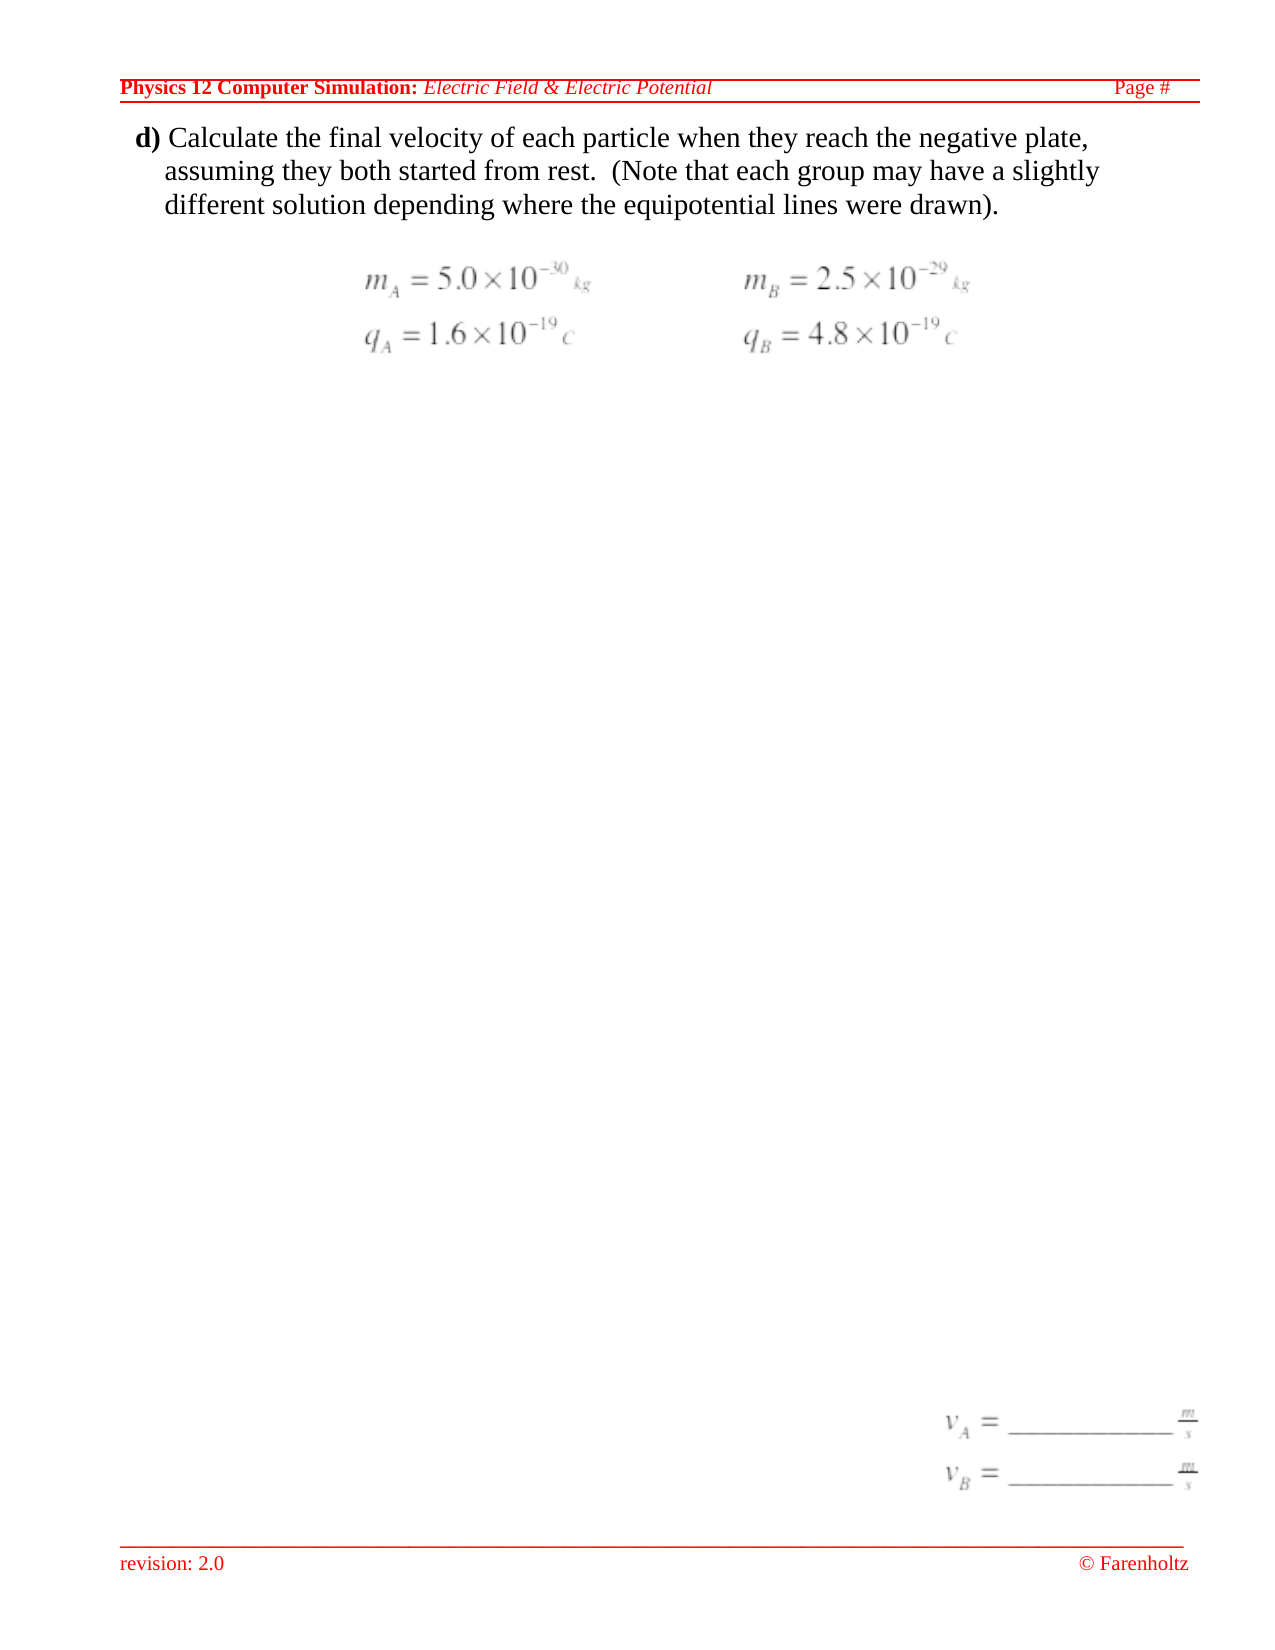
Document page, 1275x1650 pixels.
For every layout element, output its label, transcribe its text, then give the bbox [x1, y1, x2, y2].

text d) Calculate the final velocity of each particle when they reach the negative plate, assuming they both started from rest. (Note that each group may have a slightly different solution depending where the equipotential lines were drawn). [135, 120, 1200, 221]
